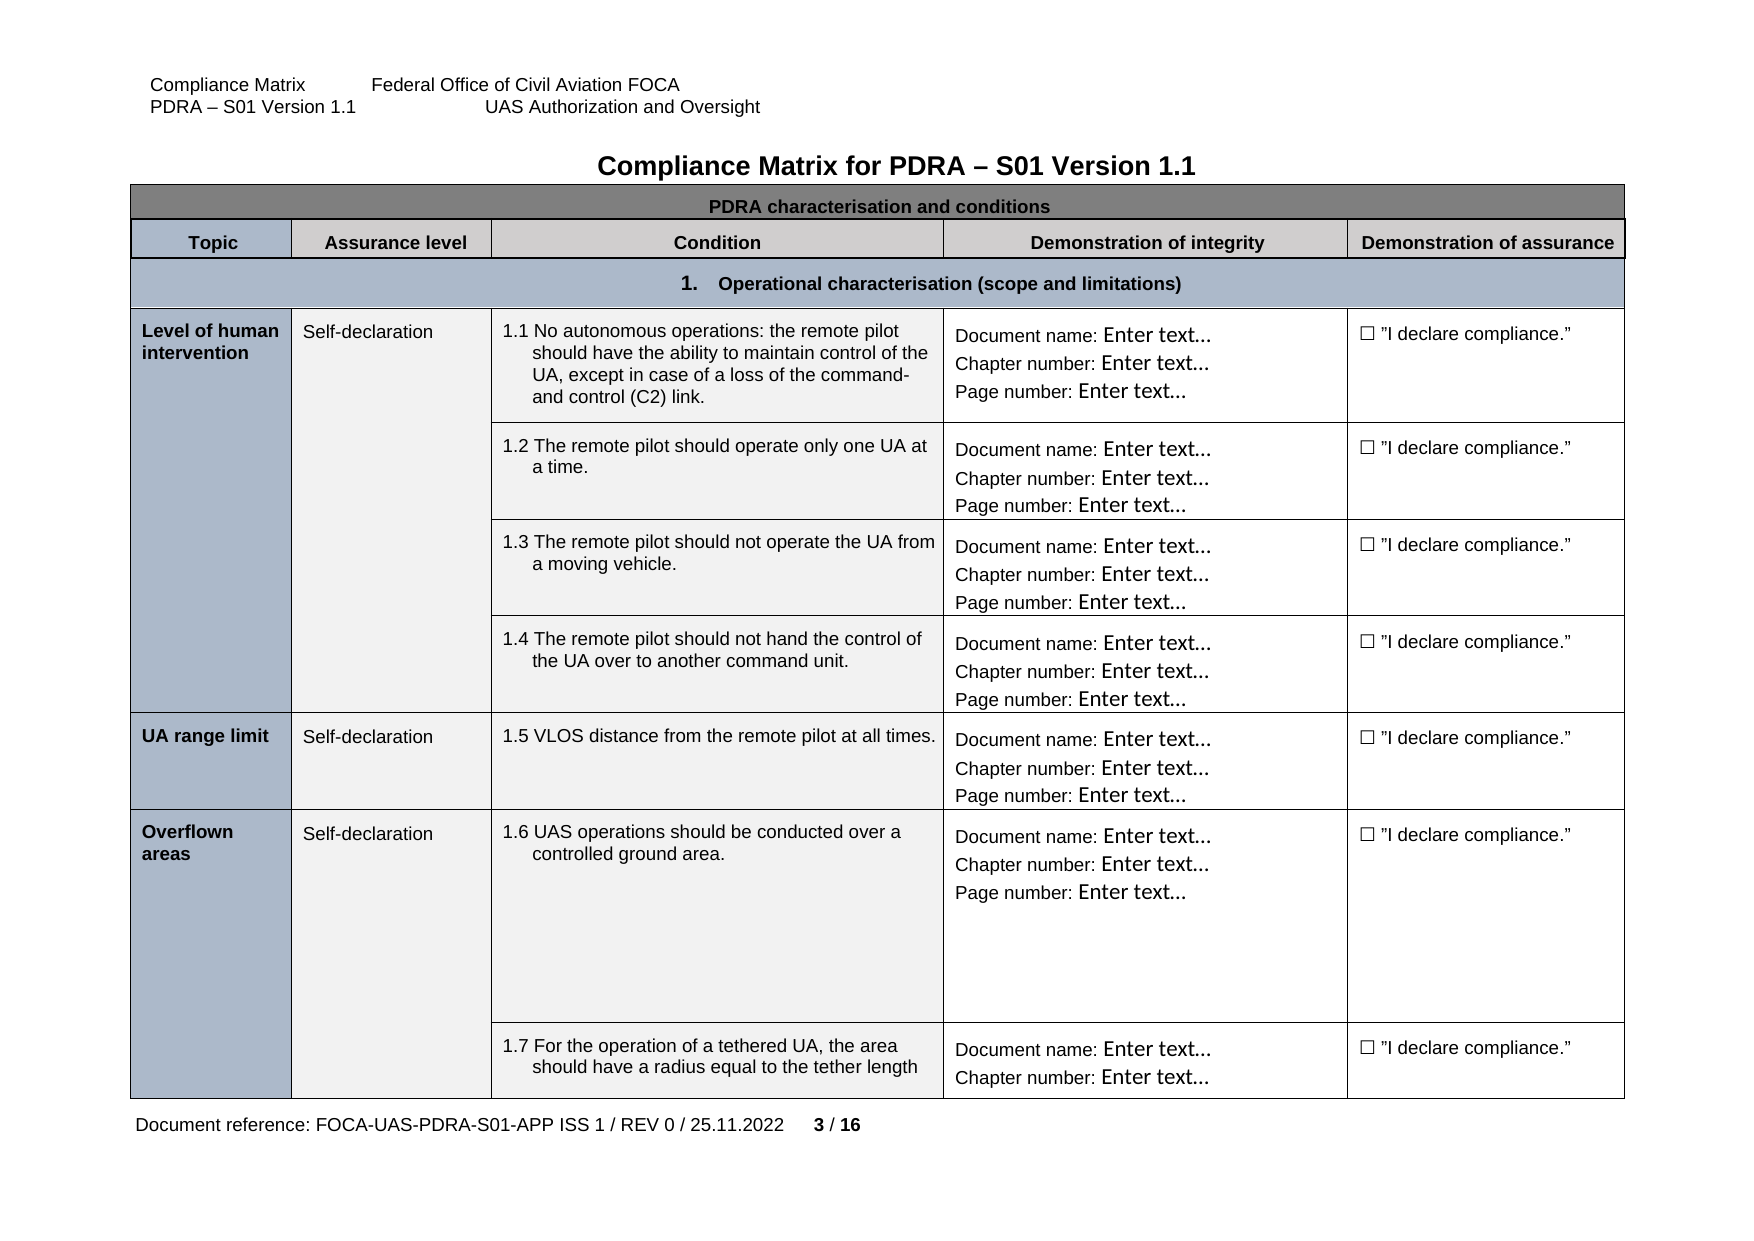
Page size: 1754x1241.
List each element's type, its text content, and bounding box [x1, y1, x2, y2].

table_cell ”I declare compliance.” [1348, 309, 1624, 422]
table_cell ”I declare compliance.” [1348, 520, 1624, 615]
table_cell Condition [492, 220, 943, 257]
table_cell Document name: Chapter number: Page number: [944, 713, 1347, 809]
table_cell UA range limit [131, 713, 291, 809]
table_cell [492, 1023, 943, 1098]
table_cell ”I declare compliance.” [1348, 616, 1624, 712]
table_cell Document name: Chapter number: Page number: [944, 616, 1347, 712]
subtitle Compliance Matrix for PDRA – S01 Version 1.1 [597, 150, 1624, 181]
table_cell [944, 1023, 1347, 1098]
table_cell Assurance level [292, 220, 491, 257]
table_cell 1.2 The remote pilot should operate only one UA at a time. [492, 423, 943, 519]
table_cell 1.1 No autonomous operations: the remote pilot should have the ability to maintain control of the UA, except in case of a loss of the command‐and control (C2) link. [492, 309, 943, 422]
table_cell Self‐declaration [292, 810, 491, 1098]
table_cell Overflown areas [131, 810, 291, 1098]
table_cell ”I declare compliance.” [1348, 423, 1624, 519]
table_cell Document name: Chapter number: Page number: [944, 810, 1347, 1022]
table_cell Document name: Chapter number: Page number: [944, 309, 1347, 422]
table_cell 1.3 The remote pilot should not operate the UA from a moving vehicle. [492, 520, 943, 615]
table_header PDRA characterisation and conditions [131, 185, 1624, 218]
table_cell 1.5 VLOS distance from the remote pilot at all times. [492, 713, 943, 809]
table_cell Topic [132, 220, 291, 257]
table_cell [1348, 1023, 1624, 1098]
table_cell ”I declare compliance.” [1348, 810, 1624, 1022]
table_cell Document name: Chapter number: Page number: [944, 423, 1347, 519]
table_cell 1.6 UAS operations should be conducted over a controlled ground area. [492, 810, 943, 1022]
table_cell Self‐declaration [292, 713, 491, 809]
table_cell Self‐declaration [292, 309, 491, 712]
table_cell Operational characterisation (scope and limitations) [131, 259, 1624, 307]
table_cell Demonstration of assurance [1348, 220, 1624, 257]
table_cell Document name: Chapter number: Page number: [944, 520, 1347, 615]
table_cell 1.4 The remote pilot should not hand the control of the UA over to another command unit. [492, 616, 943, 712]
table_cell Demonstration of integrity [944, 220, 1347, 257]
table_cell ”I declare compliance.” [1348, 713, 1624, 809]
table_cell Level of human intervention [131, 309, 291, 712]
